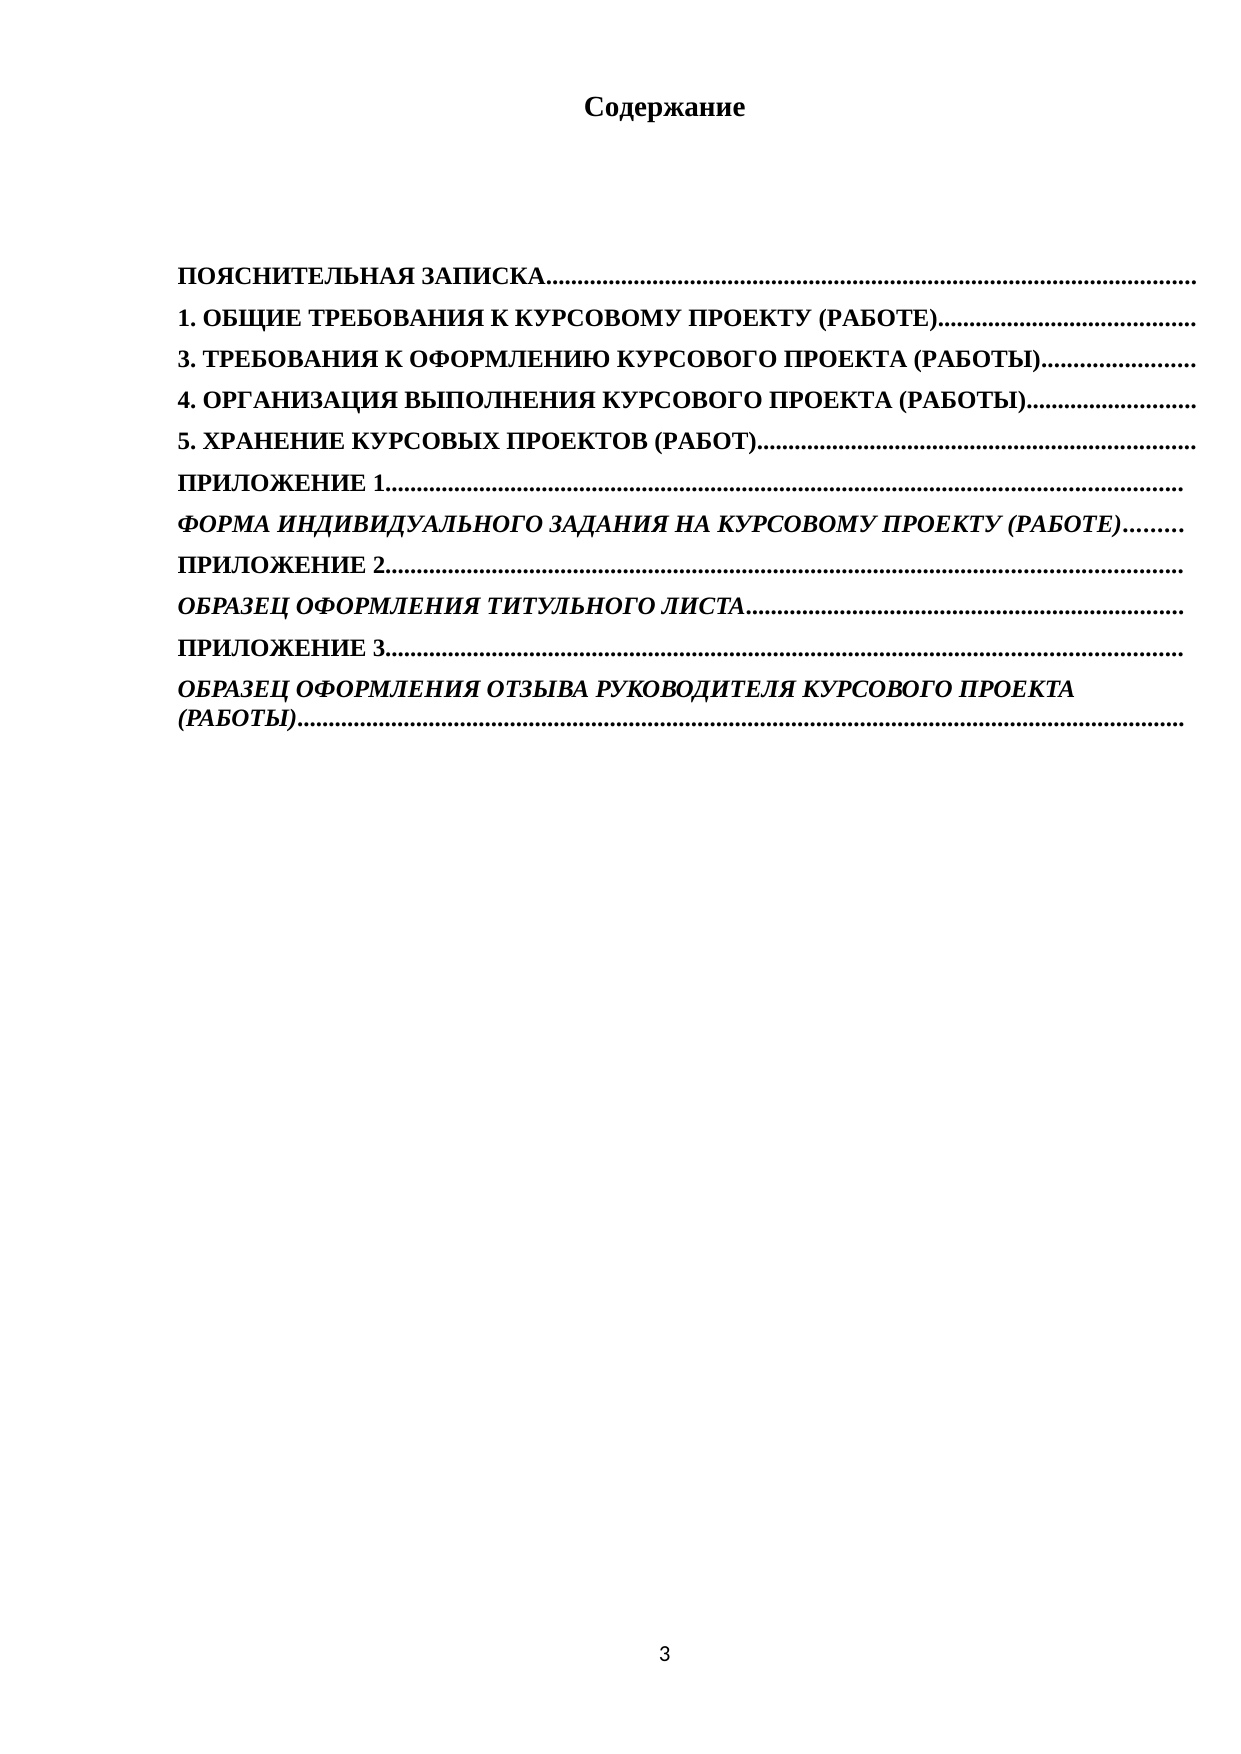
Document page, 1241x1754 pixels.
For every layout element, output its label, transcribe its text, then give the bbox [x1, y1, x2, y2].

text Содержание [177, 89, 1152, 122]
